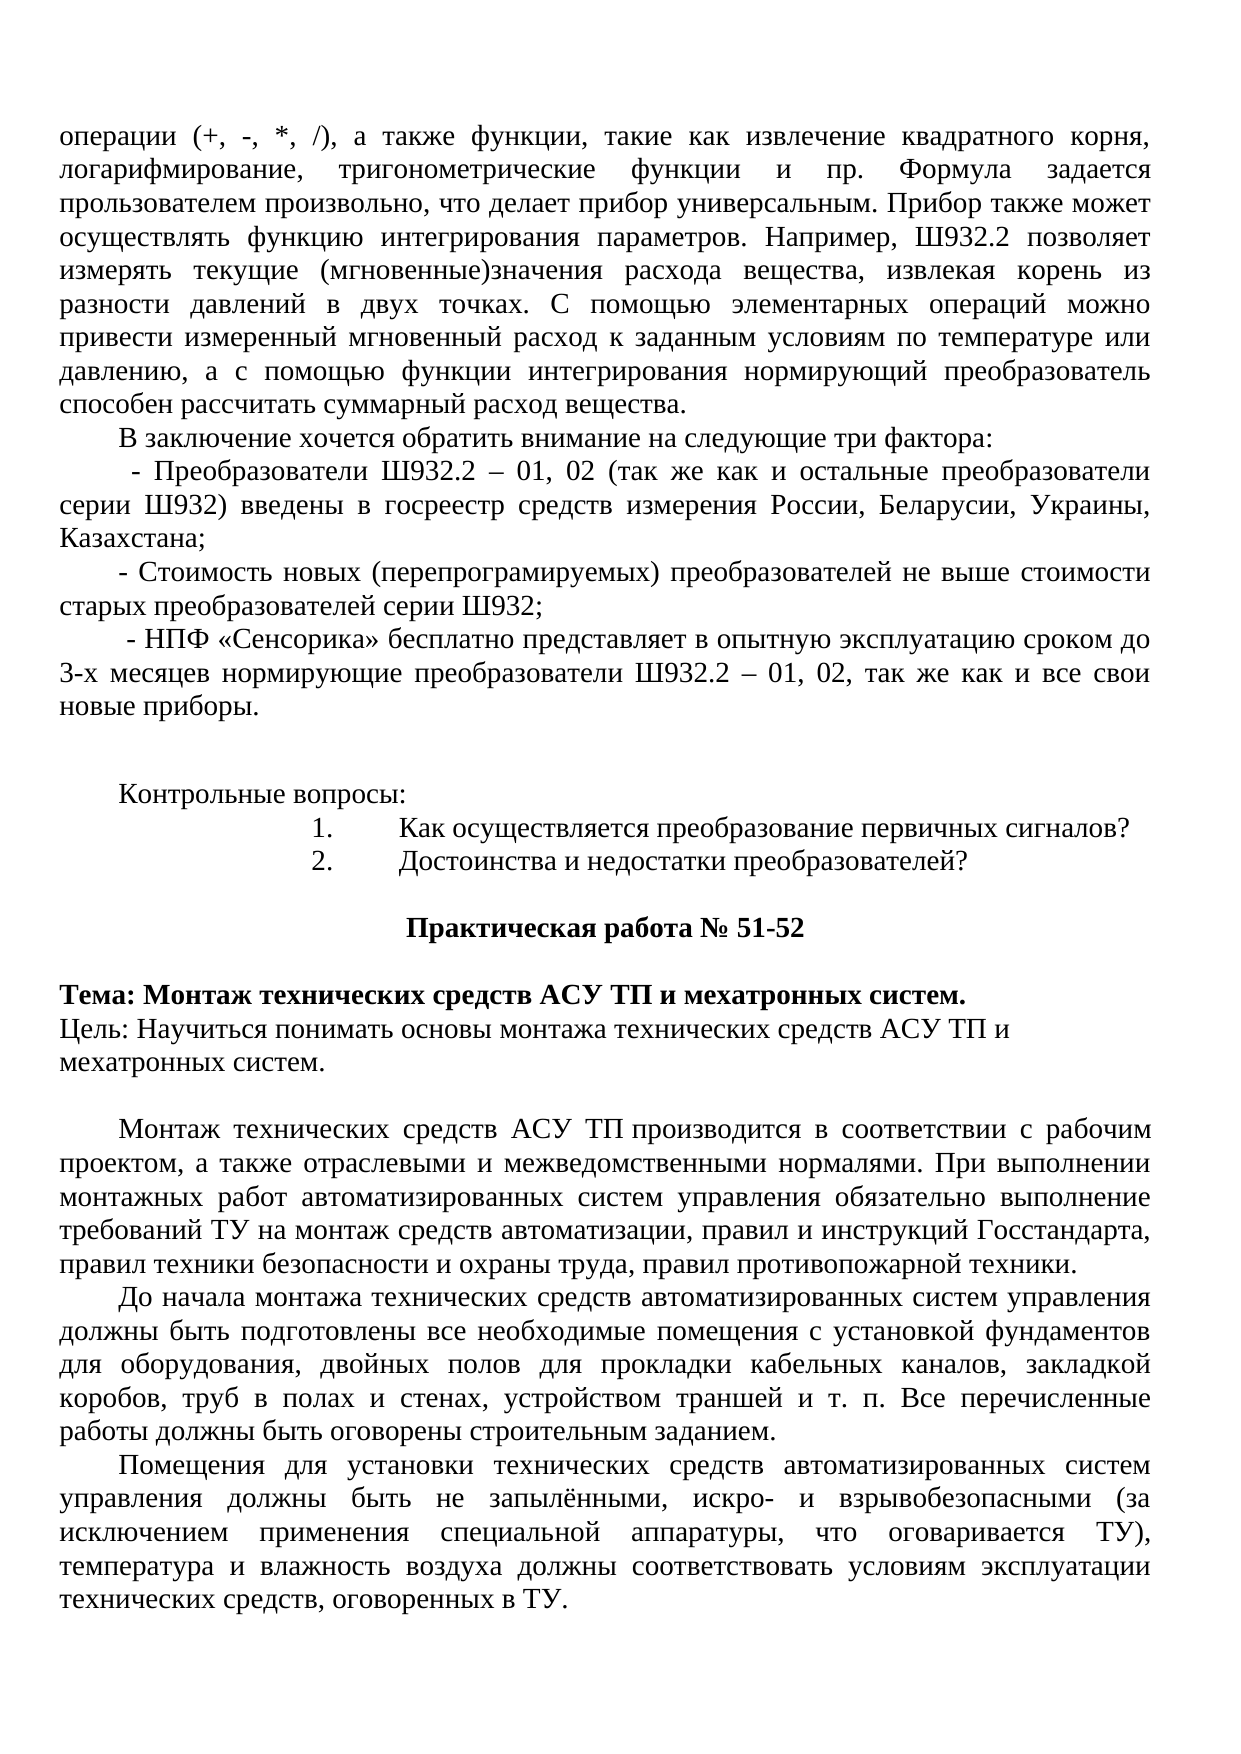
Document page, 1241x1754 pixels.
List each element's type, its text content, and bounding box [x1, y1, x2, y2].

text Тема: Монтаж технических средств АСУ ТП и мехатронных систем. [59, 977, 1152, 1011]
text - НПФ «Сенсорика» бесплатно представляет в опытную эксплуатацию сроком до 3-х месяцев нормирующие преобразователи Ш932.2 – 01, 02, так же как и все свои новые приборы. [59, 621, 1152, 722]
list Достоинства и недостатки преобразователей? [252, 843, 1152, 877]
list Как осуществляется преобразование первичных сигналов? [252, 810, 1152, 843]
text Помещения для установки технических средств автоматизированных систем управления должны быть не запылёнными, искро- и взрывобезопасными (за исключением применения специальной аппаратуры, что оговаривается ТУ), температура и влажность воздуха должны соответствовать условиям эксплуатации технических средств, оговоренных в ТУ. [59, 1447, 1152, 1615]
text Монтаж технических средств АСУ ТП производится в соответствии с рабочим проектом, а также отраслевыми и межведомственными нормалями. При выполнении монтажных работ автоматизированных систем управления обязательно выполнение требований ТУ на монтаж средств автоматизации, правил и инструкций Госстандарта, правил техники безопасности и охраны труда, правил противопожарной техники. [59, 1112, 1152, 1279]
text Контрольные вопросы: [59, 776, 1152, 810]
text В заключение хочется обратить внимание на следующие три фактора: [59, 420, 1152, 453]
text - Преобразователи Ш932.2 – 01, 02 (так же как и остальные преобразователи серии Ш932) введены в госреестр средств измерения России, Беларусии, Украины, Казахстана; [59, 453, 1152, 554]
text До начала монтажа технических средств автоматизированных систем управления должны быть подготовлены все необходимые помещения с установкой фундаментов для оборудования, двойных полов для прокладки кабельных каналов, закладкой коробов, труб в полах и стенах, устройством траншей и т. п. Все перечисленные работы должны быть оговорены строительным заданием. [59, 1279, 1152, 1447]
text - Стоимость новых (перепрограмируемых) преобразователей не выше стоимости старых преобразователей серии Ш932; [59, 554, 1152, 621]
text Цель: Научиться понимать основы монтажа технических средств АСУ ТП и мехатронных систем. [59, 1011, 1152, 1078]
text Практическая работа № 51-52 [59, 910, 1152, 944]
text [59, 118, 1152, 420]
